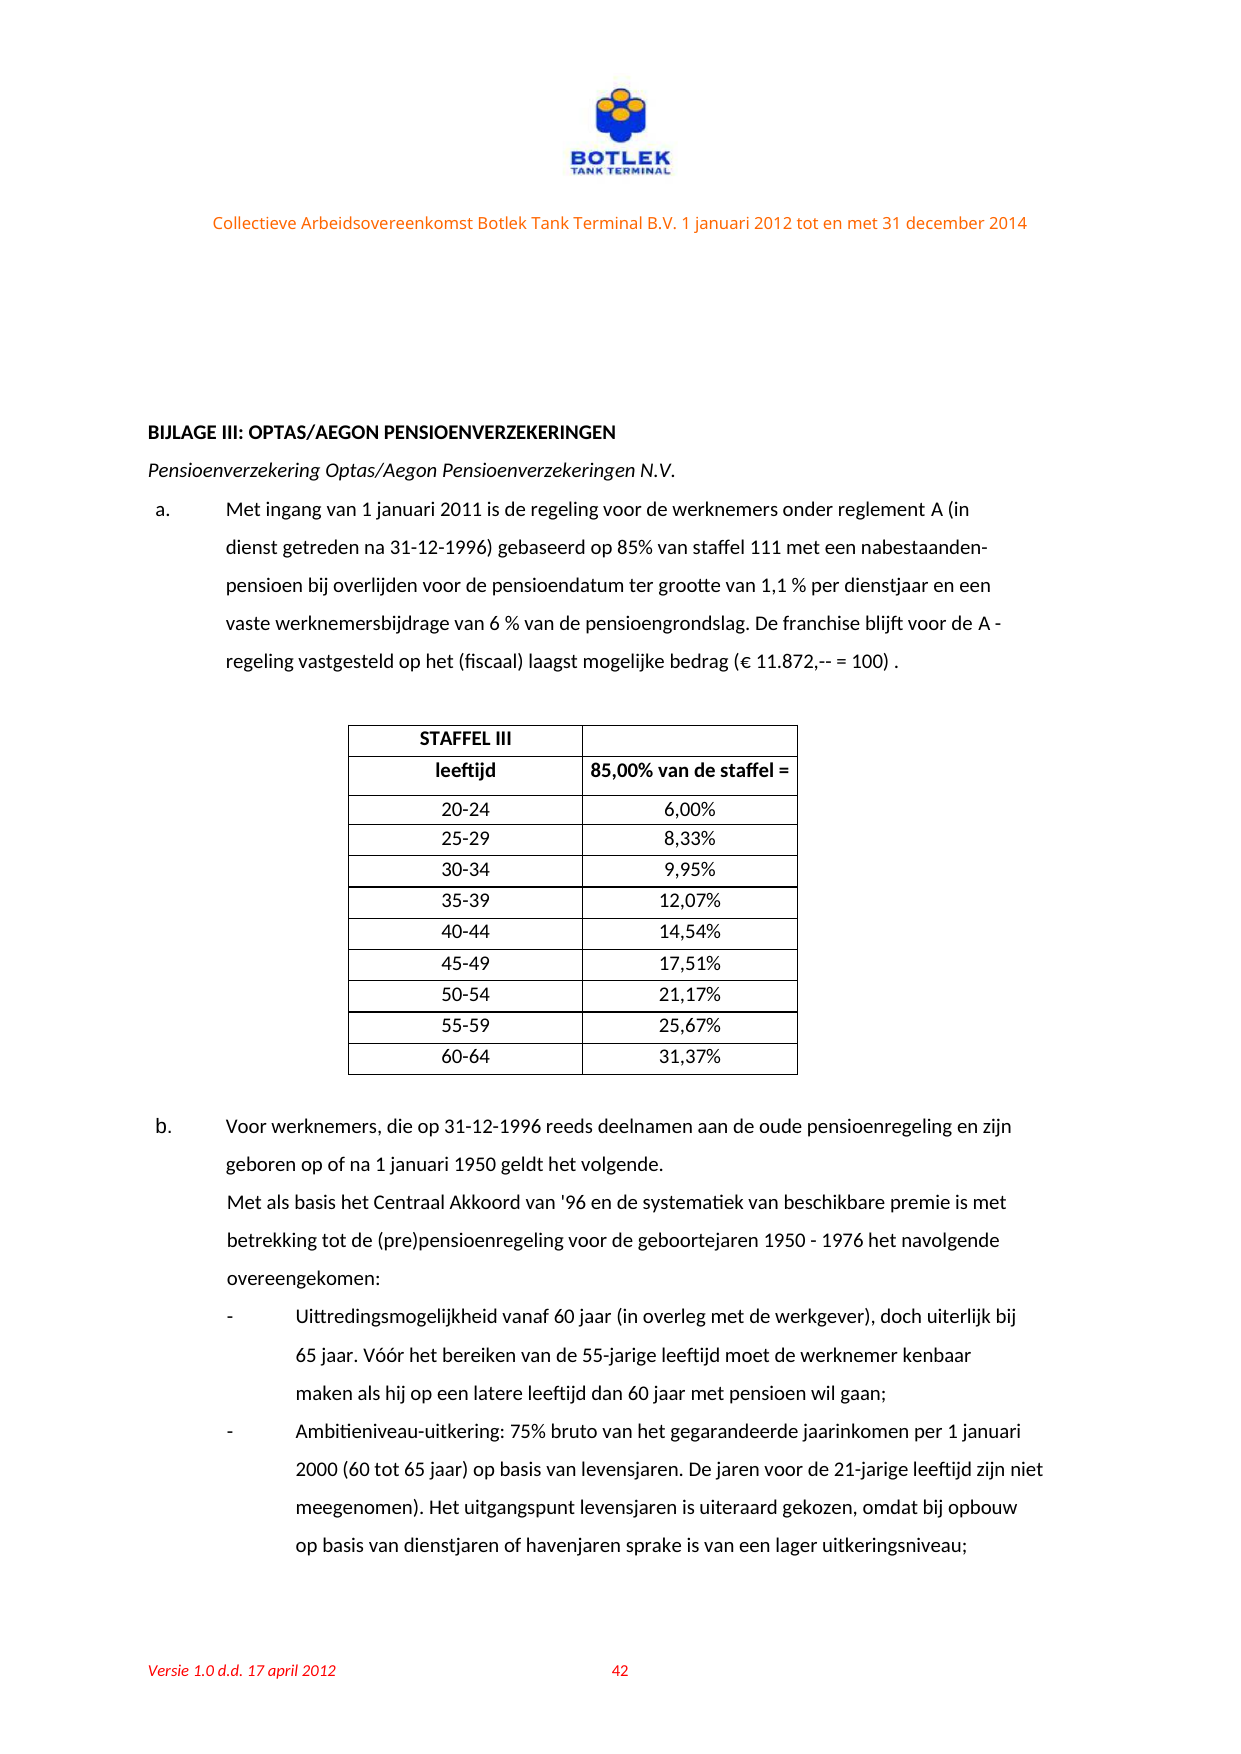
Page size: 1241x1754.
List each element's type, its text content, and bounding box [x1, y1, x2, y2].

table_cell 45-49 [349, 950, 582, 980]
table_cell 8,33% [583, 825, 797, 855]
table_cell 25,67% [583, 1013, 797, 1043]
table_cell 20-24 [349, 796, 582, 824]
table_cell 21,17% [583, 981, 797, 1011]
table_cell 30-34 [349, 856, 582, 886]
table_cell 14,54% [583, 919, 797, 949]
table_cell 9,95% [583, 856, 797, 886]
table_cell 85,00% van de staffel = [583, 757, 797, 795]
text Pensioenverzekering Optas/Aegon Pensioenverzekeringen N.V. [148, 458, 1093, 483]
list Met ingang van 1 januari 2011 is de regeling voor de werknemers onder reglement A (in dienst getreden na 31-12-1996) gebaseerd op 85% van staffel 111 met een nabestaanden- pensioen bij overlijden voor de pensioendatum ter grootte van 1,1 % per dienstjaar en een vaste werknemersbijdrage van 6 % van de pensioengrondslag. De franchise blijft voor de A - regeling vastgesteld op het (fiscaal) laagst mogelijke bedrag (€ 11.872,-- = 100) . [155, 496, 1085, 674]
table_cell 60-64 [349, 1044, 582, 1074]
text - Uittredingsmogelijkheid vanaf 60 jaar (in overleg met de werkgever), doch uiterlijk bij 65 jaar. Vóór het bereiken van de 55-jarige leeftijd moet de werknemer kenbaar maken als hij op een latere leeftijd dan 60 jaar met pensioen wil gaan; [227, 1304, 1082, 1405]
table_header STAFFEL III [349, 726, 582, 756]
table_cell 35-39 [349, 888, 582, 918]
table_cell 40-44 [349, 919, 582, 949]
text - Ambitieniveau-uitkering: 75% bruto van het gegarandeerde jaarinkomen per 1 januari 2000 (60 tot 65 jaar) op basis van levensjaren. De jaren voor de 21-jarige leeftijd zijn niet meegenomen). Het uitgangspunt levensjaren is uiteraard gekozen, omdat bij opbouw op basis van dienstjaren of havenjaren sprake is van een lager uitkeringsniveau; [227, 1418, 1082, 1558]
table_cell leeftijd [349, 757, 582, 795]
table_cell 25-29 [349, 825, 582, 855]
list Voor werknemers, die op 31-12-1996 reeds deelnamen aan de oude pensioenregeling en zijn geboren op of na 1 januari 1950 geldt het volgende. [155, 1113, 1091, 1177]
picture [562, 73, 678, 189]
table_cell 55-59 [349, 1013, 582, 1043]
table_cell 6,00% [583, 796, 797, 824]
text BIJLAGE III: OPTAS/AEGON PENSIOENVERZEKERINGEN [148, 419, 1093, 445]
text Met als basis het Centraal Akkoord van '96 en de systematiek van beschikbare premie is met betrekking tot de (pre)pensioenregeling voor de geboortejaren 1950 - 1976 het navolgende overeengekomen: [227, 1189, 1090, 1291]
table_header [583, 726, 797, 756]
table_cell 50-54 [349, 981, 582, 1011]
table_cell 12,07% [583, 888, 797, 918]
table_cell 31,37% [583, 1044, 797, 1074]
table_cell 17,51% [583, 950, 797, 980]
